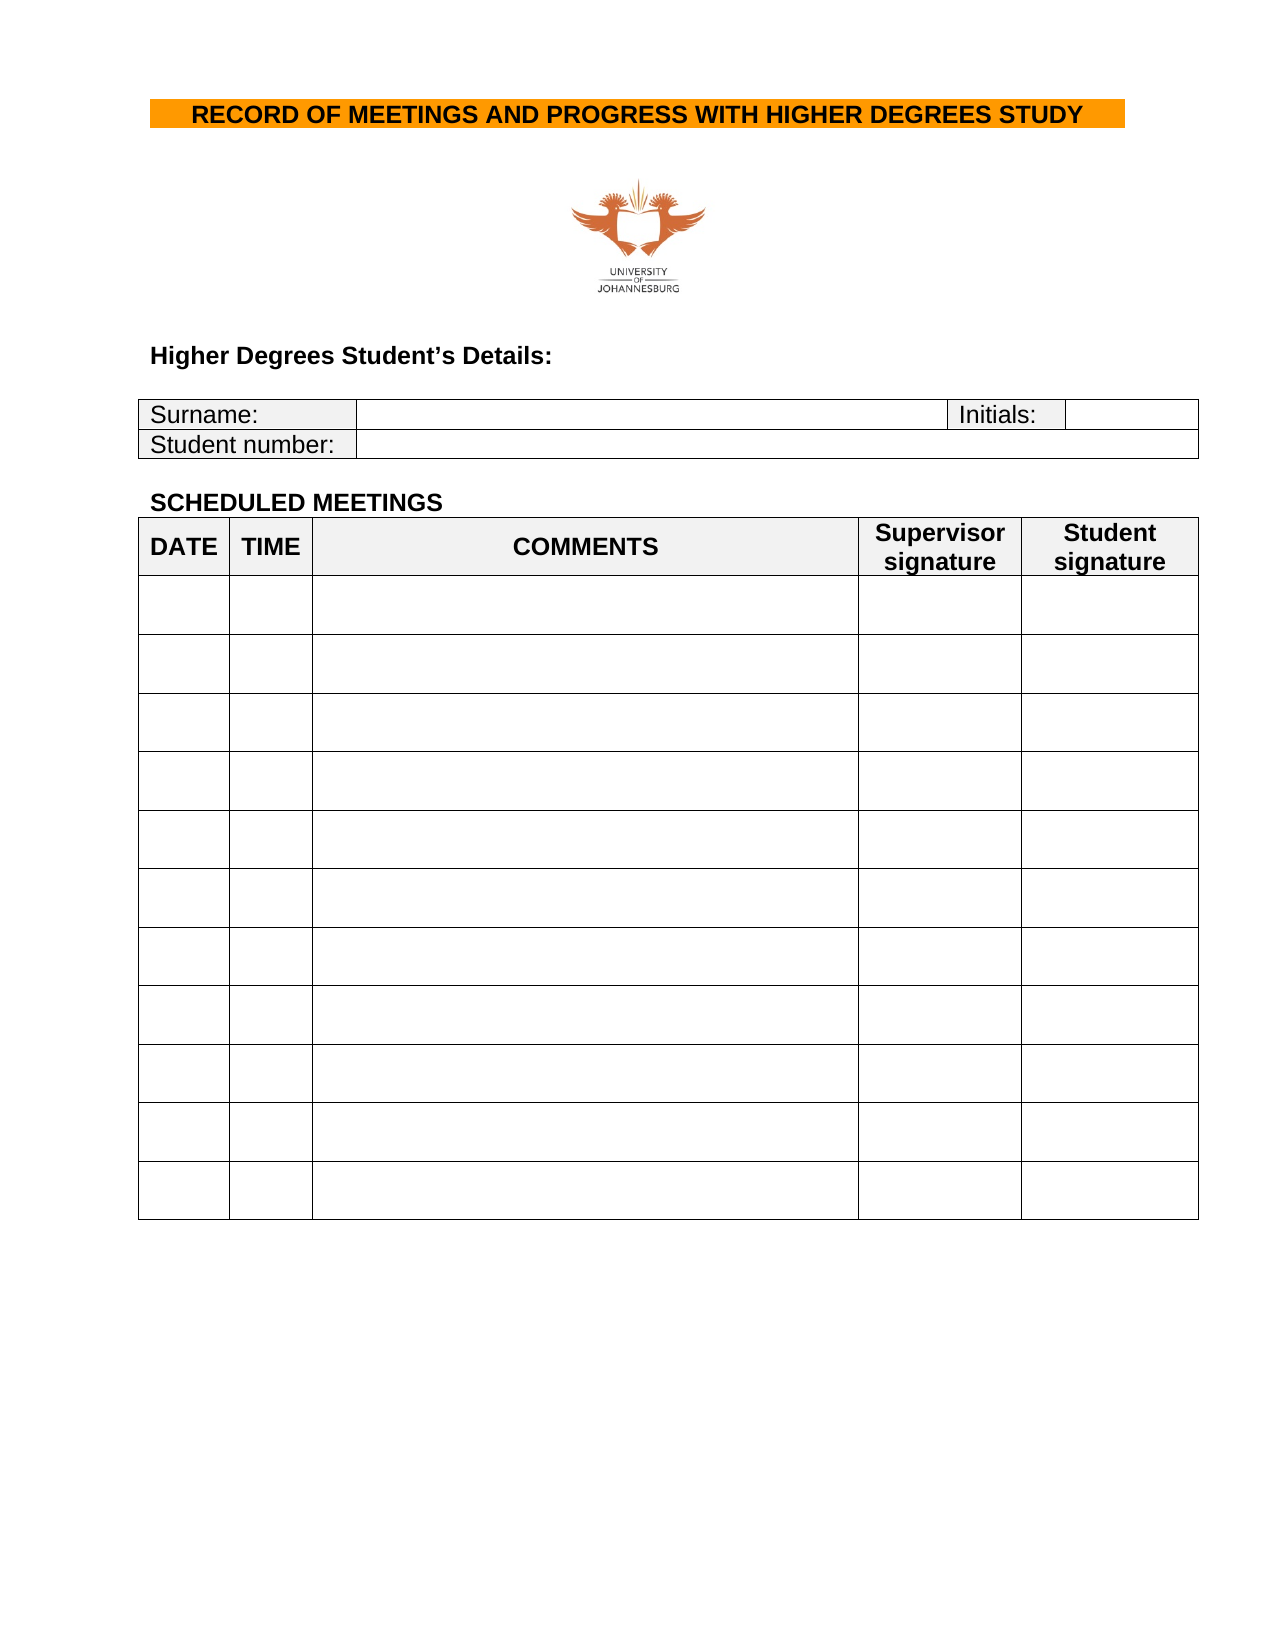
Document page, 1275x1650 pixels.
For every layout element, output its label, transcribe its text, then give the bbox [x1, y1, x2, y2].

table_cell [1022, 1162, 1198, 1219]
table_cell [1022, 576, 1198, 634]
table_cell [139, 694, 229, 751]
table_cell [1022, 752, 1198, 809]
table_cell [230, 1162, 312, 1219]
table_cell [230, 811, 312, 868]
table_header Supervisor signature [859, 518, 1021, 575]
table_cell [313, 986, 858, 1044]
table_cell [139, 1103, 229, 1161]
table_cell [313, 811, 858, 868]
table_header COMMENTS [313, 518, 858, 575]
table_cell [859, 869, 1021, 927]
table_cell [139, 869, 229, 927]
table_cell [859, 928, 1021, 985]
table_cell [139, 986, 229, 1044]
table_cell [139, 928, 229, 985]
text RECORD OF MEETINGS AND PROGRESS WITH HIGHER DEGREES STUDY [150, 99, 1125, 128]
table_header DATE [139, 518, 229, 575]
table_cell [1022, 811, 1198, 868]
table_header Surname: [139, 400, 356, 428]
table_cell [230, 869, 312, 927]
table_cell [230, 1045, 312, 1102]
table_cell [1022, 1103, 1198, 1161]
table_cell [139, 752, 229, 809]
table_cell [1022, 986, 1198, 1044]
table_cell [139, 576, 229, 634]
table_cell [859, 811, 1021, 868]
table_cell [1022, 635, 1198, 692]
table_cell [1022, 869, 1198, 927]
table_cell [230, 752, 312, 809]
table_cell [313, 1162, 858, 1219]
table_header [357, 400, 947, 428]
table_cell [230, 635, 312, 692]
table_cell [313, 1103, 858, 1161]
table_cell [230, 694, 312, 751]
table_cell [859, 635, 1021, 692]
table_cell [230, 986, 312, 1044]
table_header TIME [230, 518, 312, 575]
table_cell [859, 986, 1021, 1044]
table_cell [139, 1162, 229, 1219]
table_cell [230, 576, 312, 634]
picture [550, 157, 725, 313]
table_cell [313, 1045, 858, 1102]
table_cell [313, 928, 858, 985]
table_cell [859, 576, 1021, 634]
table_cell [859, 1162, 1021, 1219]
table_cell [1022, 1045, 1198, 1102]
table_cell [859, 1103, 1021, 1161]
table_cell Student number: [139, 430, 356, 458]
table_cell [139, 811, 229, 868]
table_cell [357, 430, 1198, 458]
table_cell [313, 576, 858, 634]
table_cell [230, 928, 312, 985]
table_cell [313, 694, 858, 751]
table_cell [313, 635, 858, 692]
table_cell [1022, 694, 1198, 751]
table_cell [313, 752, 858, 809]
table_cell [139, 1045, 229, 1102]
table_cell [313, 869, 858, 927]
table_header Student signature [1022, 518, 1198, 575]
table_cell [139, 635, 229, 692]
table_header [1066, 400, 1198, 428]
table_header Initials: [948, 400, 1065, 428]
table_cell [230, 1103, 312, 1161]
text SCHEDULED MEETINGS [150, 488, 1125, 517]
table_cell [1022, 928, 1198, 985]
table_cell [859, 752, 1021, 809]
table_cell [859, 694, 1021, 751]
text Higher Degrees Student’s Details: [150, 341, 1125, 370]
table_cell [859, 1045, 1021, 1102]
